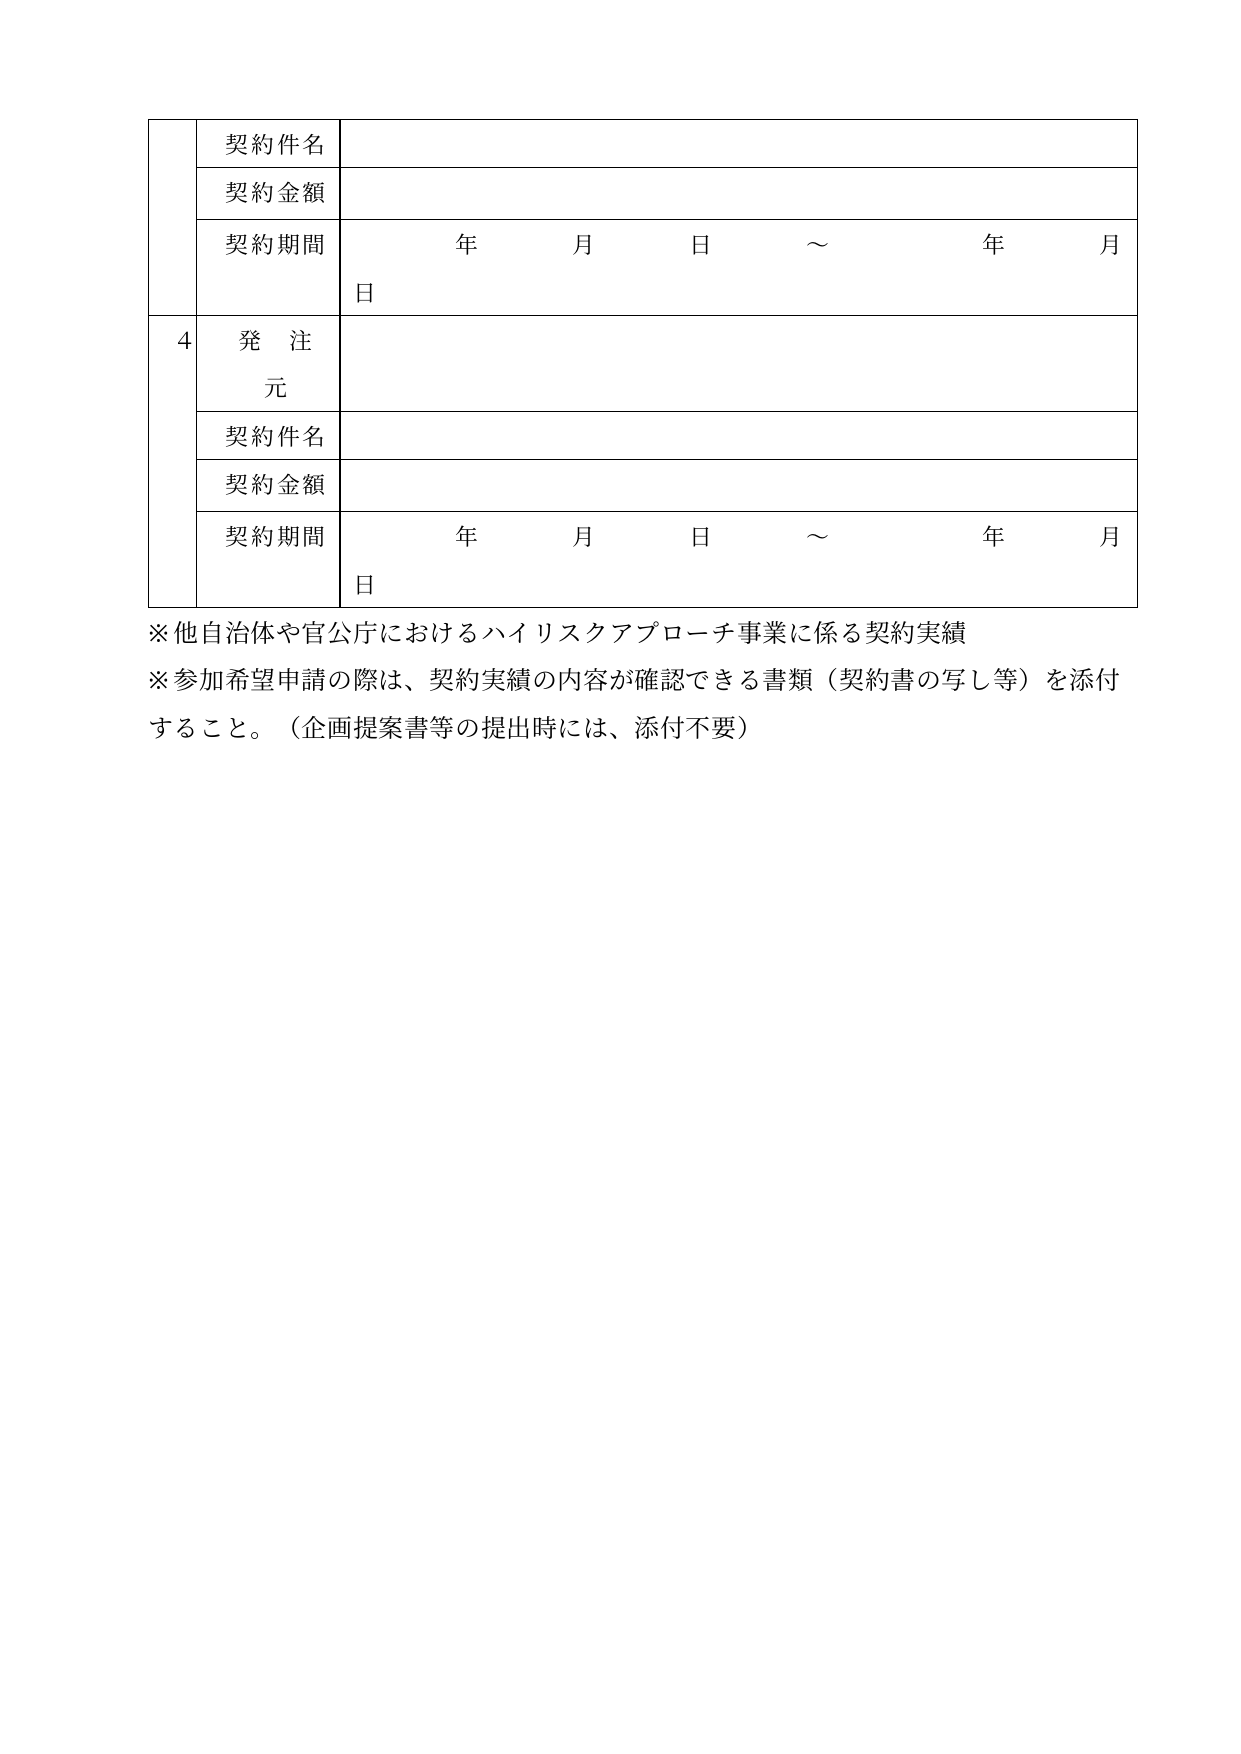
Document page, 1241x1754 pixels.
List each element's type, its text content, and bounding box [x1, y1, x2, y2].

table_cell 年 月 日 ～ 年 月 日 [341, 512, 1137, 607]
text ※参加希望申請の際は、契約実績の内容が確認できる書類（契約書の写し等）を添付すること。（企画提案書等の提出時には、添付不要） [148, 655, 1122, 750]
table_cell 契約期間 [197, 220, 339, 315]
table_cell 契約金額 [197, 460, 339, 511]
table_cell 発 注 元 [197, 316, 339, 411]
table_cell 契約金額 [197, 168, 339, 219]
table_cell 契約期間 [197, 512, 339, 607]
table_cell [341, 316, 1137, 411]
table_cell ３ [149, 120, 196, 315]
table_cell [341, 460, 1137, 511]
table_cell [341, 412, 1137, 459]
table_cell [341, 168, 1137, 219]
table_cell 契約件名 [197, 120, 339, 167]
text ※他自治体や官公庁におけるハイリスクアプローチ事業に係る契約実績 [148, 608, 1122, 655]
table_cell [341, 120, 1137, 167]
table_cell 年 月 日 ～ 年 月 日 [341, 220, 1137, 315]
table_cell ４ [149, 316, 196, 607]
table_cell 契約件名 [197, 412, 339, 459]
